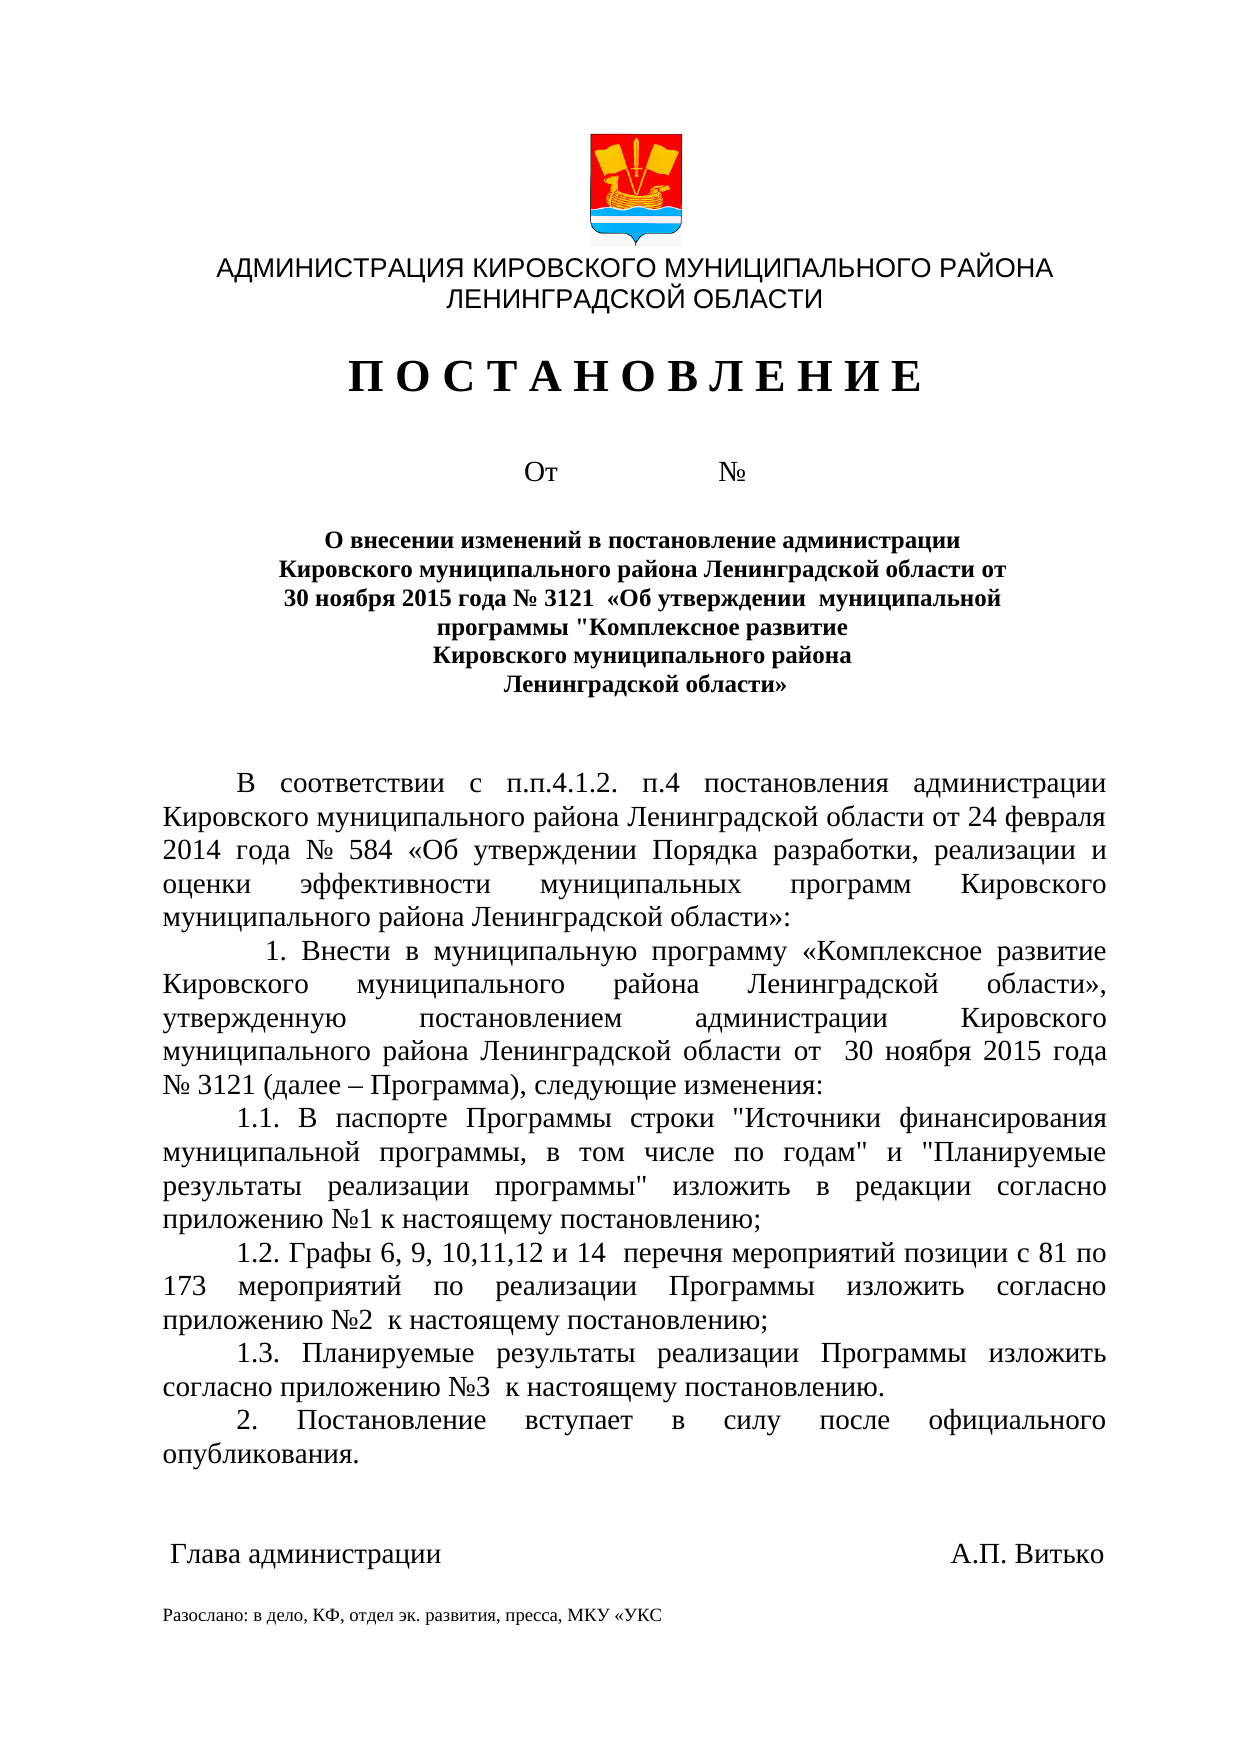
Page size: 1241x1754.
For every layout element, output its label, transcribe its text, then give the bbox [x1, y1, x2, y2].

text Разослано: в дело, КФ, отдел эк. развития, пресса, МКУ «УКС [162, 1604, 1107, 1625]
text От № [162, 454, 1107, 487]
text Ленинградской области» [266, 669, 1019, 698]
text В соответствии с п.п.4.1.2. п.4 постановления администрации Кировского муниципального района Ленинградской области от 24 февраля 2014 года № 584 «Об утверждении Порядка разработки, реализации и оценки эффективности муниципальных программ Кировского муниципального района Ленинградской области»: [162, 765, 1107, 933]
text АДМИНИСТРАЦИЯ КИРОВСКОГО МУНИЦИПАЛЬНОГО РАЙОНА ЛЕНИНГРАДСКОЙ ОБЛАСТИ [162, 252, 1107, 315]
picture [589, 132, 683, 247]
text О внесении изменений в постановление администрации Кировского муниципального района Ленинградской области от 30 ноября 2015 года № 3121 «Об утверждении муниципальной программы "Комплексное развитие [266, 526, 1019, 641]
text Кировского муниципального района [266, 641, 1019, 669]
text 2. Постановление вступает в силу после официального опубликования. [162, 1402, 1107, 1469]
text 1.1. В паспорте Программы строки "Источники финансирования муниципальной программы, в том числе по годам" и "Планируемые результаты реализации программы" изложить в редакции согласно приложению №1 к настоящему постановлению; [162, 1101, 1107, 1235]
text Глава администрации А.П. Витько [162, 1537, 1107, 1604]
text 1.2. Графы 6, 9, 10,11,12 и 14 перечня мероприятий позиции с 81 по 173 мероприятий по реализации Программы изложить согласно приложению №2 к настоящему постановлению; [162, 1235, 1107, 1335]
text 1.3. Планируемые результаты реализации Программы изложить согласно приложению №3 к настоящему постановлению. [162, 1335, 1107, 1402]
text 1. Внести в муниципальную программу «Комплексное развитие Кировского муниципального района Ленинградской области», утвержденную постановлением администрации Кировского муниципального района Ленинградской области от 30 ноября 2015 года № 3121 (далее – Программа), следующие изменения: [162, 933, 1107, 1101]
text П О С Т А Н О В Л Е Н И Е [162, 348, 1107, 401]
